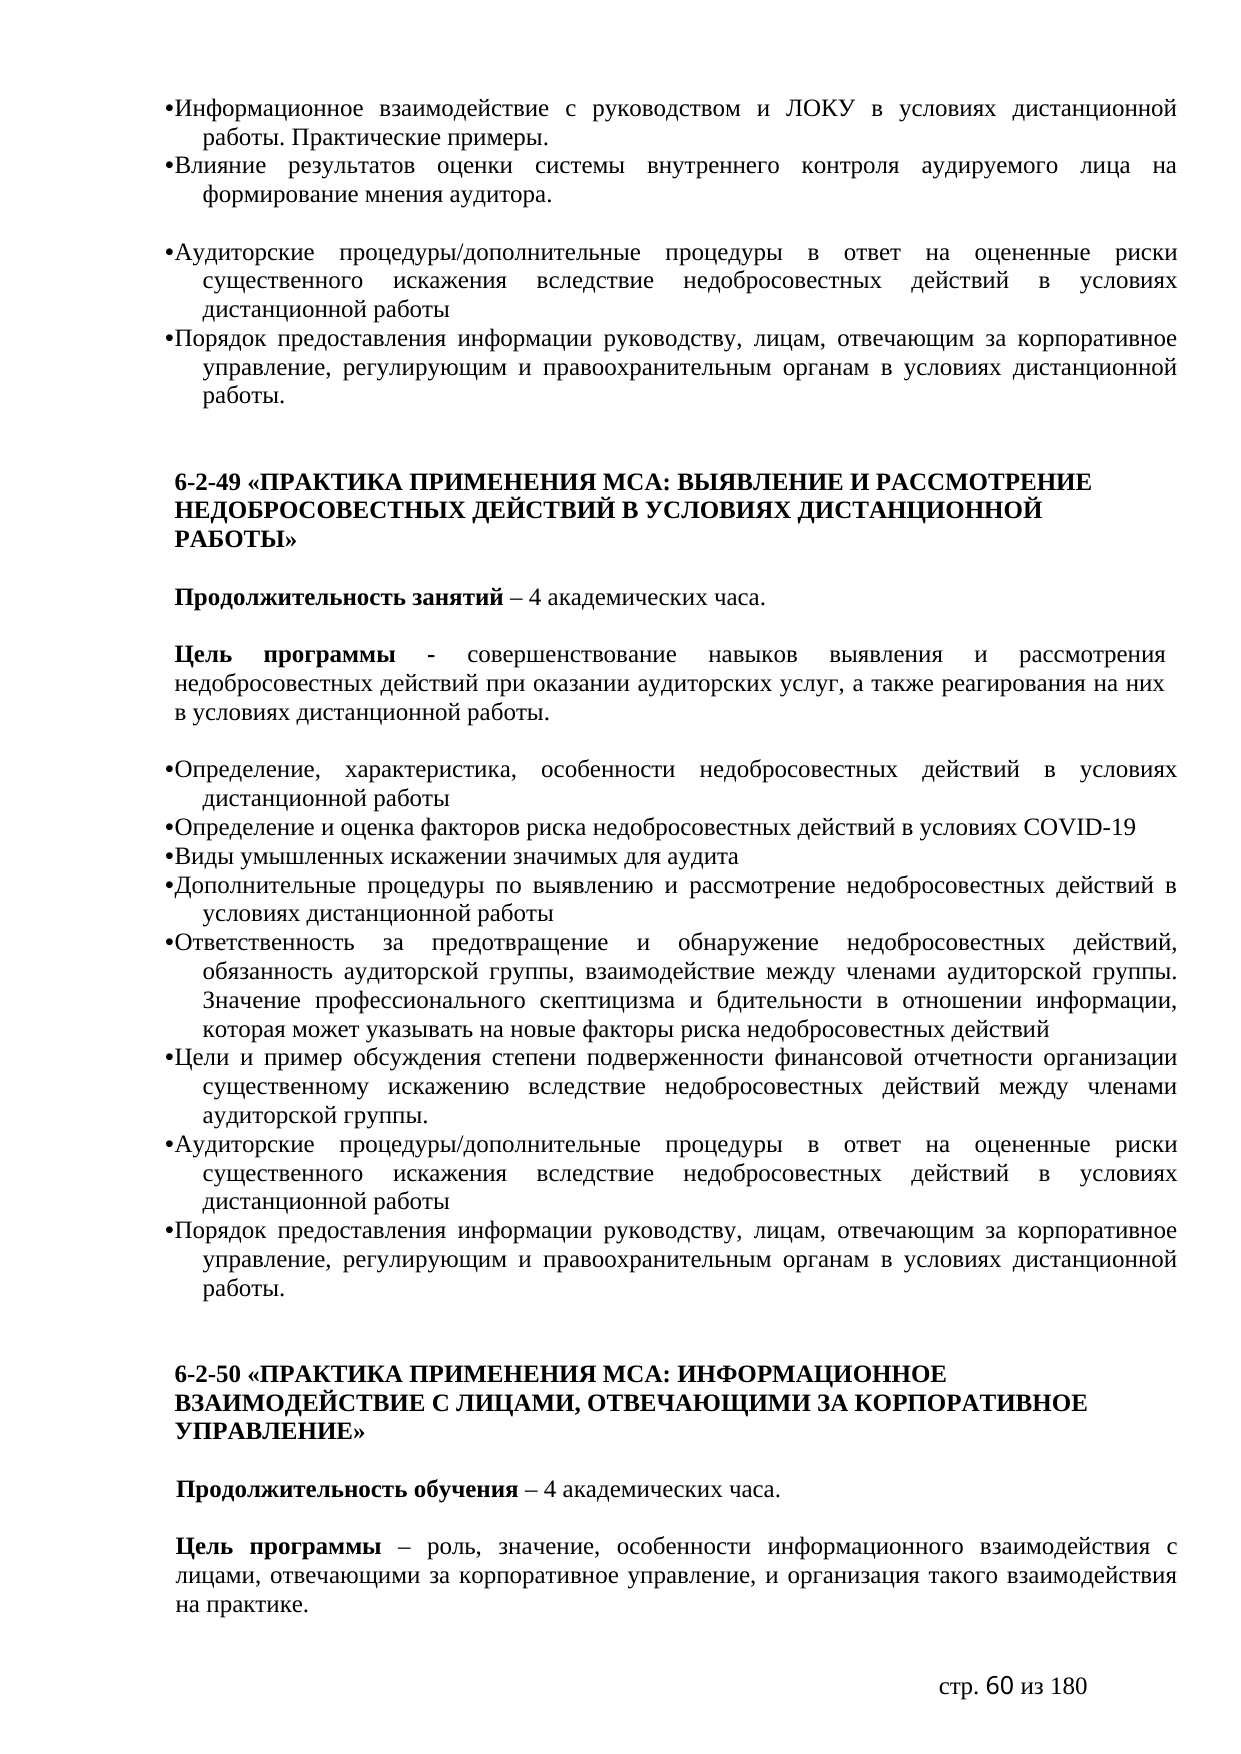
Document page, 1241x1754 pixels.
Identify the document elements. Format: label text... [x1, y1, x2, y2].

text 6-2-50 «ПРАКТИКА ПРИМЕНЕНИЯ МСА: ИНФОРМАЦИОННОЕ ВЗАИМОДЕЙСТВИЕ С ЛИЦАМИ, ОТВЕЧАЮЩИМИ ЗА КОРПОРАТИВНОЕ УПРАВЛЕНИЕ» [174, 1359, 1166, 1445]
text Продолжительность занятий – 4 академических часа. [174, 582, 1166, 611]
text Цель программы – роль, значение, особенности информационного взаимодействия с лицами, отвечающими за корпоративное управление, и организация такого взаимодействия на практике. [175, 1531, 1178, 1618]
list Порядок предоставления информации руководству, лицам, отвечающим за корпоративное управление, регулирующим и правоохранительным органам в условиях дистанционной работы. [165, 1215, 1178, 1301]
list Определение и оценка факторов риска недобросовестных действий в условиях COVID-19 [165, 812, 1178, 841]
list Виды умышленных искажении значимых для аудита [165, 841, 1178, 870]
list Определение, характеристика, особенности недобросовестных действий в условиях дистанционной работы [165, 754, 1178, 812]
list Ответственность за предотвращение и обнаружение недобросовестных действий, обязанность аудиторской группы, взаимодействие между членами аудиторской группы. Значение профессионального скептицизма и бдительности в отношении информации, которая может указывать на новые факторы риска недобросовестных действий [165, 927, 1178, 1042]
list Порядок предоставления информации руководству, лицам, отвечающим за корпоративное управление, регулирующим и правоохранительным органам в условиях дистанционной работы. [165, 323, 1178, 409]
list Информационное взаимодействие с руководством и ЛОКУ в условиях дистанционной работы. Практические примеры. [165, 93, 1178, 150]
text Цель программы - совершенствование навыков выявления и рассмотрения недобросовестных действий при оказании аудиторских услуг, а также реагирования на них в условиях дистанционной работы. [174, 639, 1166, 726]
text Продолжительность обучения – 4 академических часа. [176, 1474, 1178, 1503]
list Цели и пример обсуждения степени подверженности финансовой отчетности организации существенному искажению вследствие недобросовестных действий между членами аудиторской группы. [165, 1042, 1178, 1129]
list Аудиторские процедуры/дополнительные процедуры в ответ на оцененные риски существенного искажения вследствие недобросовестных действий в условиях дистанционной работы [165, 1129, 1178, 1215]
text 6-2-49 «ПРАКТИКА ПРИМЕНЕНИЯ МСА: ВЫЯВЛЕНИЕ И РАССМОТРЕНИЕ НЕДОБРОСОВЕСТНЫХ ДЕЙСТВИЙ В УСЛОВИЯХ ДИСТАНЦИОННОЙ РАБОТЫ» [174, 467, 1166, 553]
list Влияние результатов оценки системы внутреннего контроля аудируемого лица на формирование мнения аудитора. [165, 150, 1178, 208]
list Дополнительные процедуры по выявлению и рассмотрение недобросовестных действий в условиях дистанционной работы [165, 870, 1178, 927]
list Аудиторские процедуры/дополнительные процедуры в ответ на оцененные риски существенного искажения вследствие недобросовестных действий в условиях дистанционной работы [165, 237, 1178, 323]
